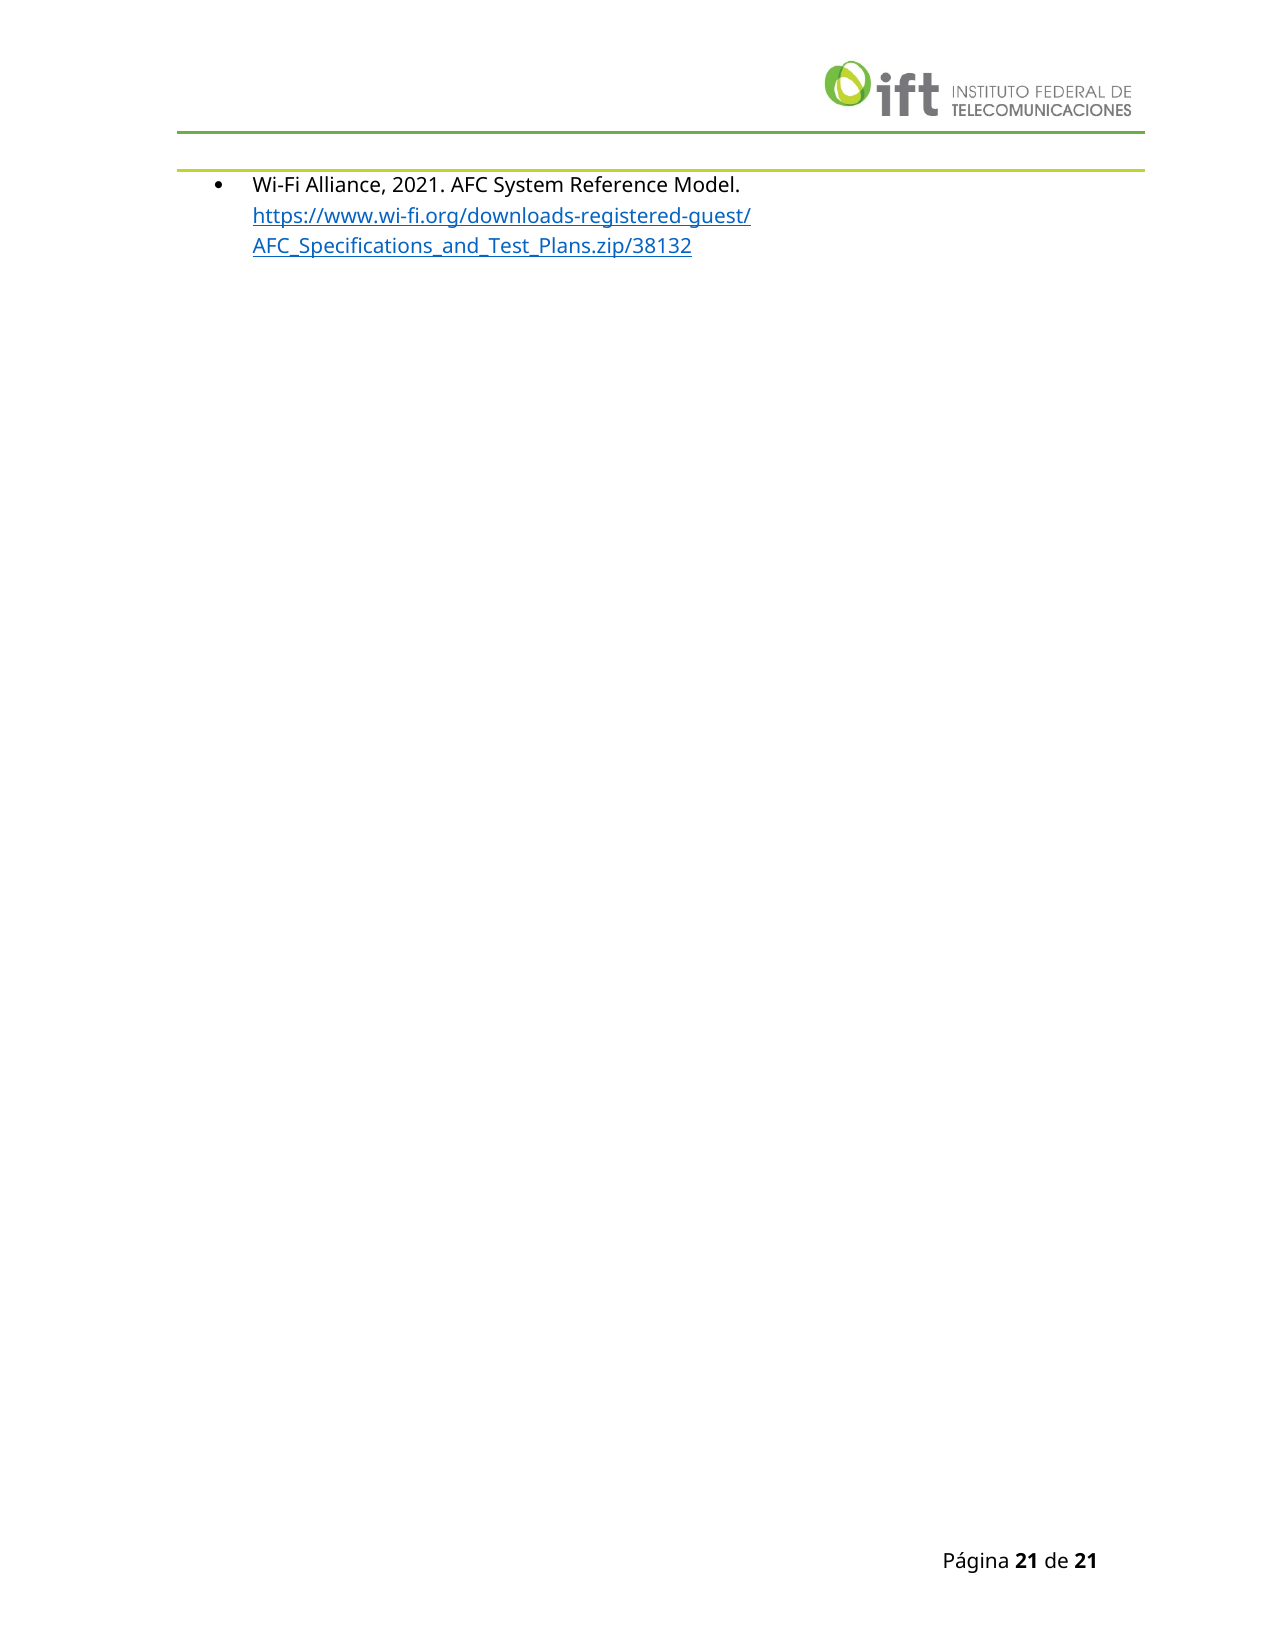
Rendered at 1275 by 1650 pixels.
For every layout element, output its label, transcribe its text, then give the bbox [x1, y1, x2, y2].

list Wi-Fi Alliance, 2021. AFC System Reference Model. [215, 170, 1098, 198]
picture [821, 57, 1135, 122]
list https://www.wi-fi.org/downloads-registered-guest/AFC_Specifications_and_Test_Plans.zip/38132 [252, 201, 1098, 260]
